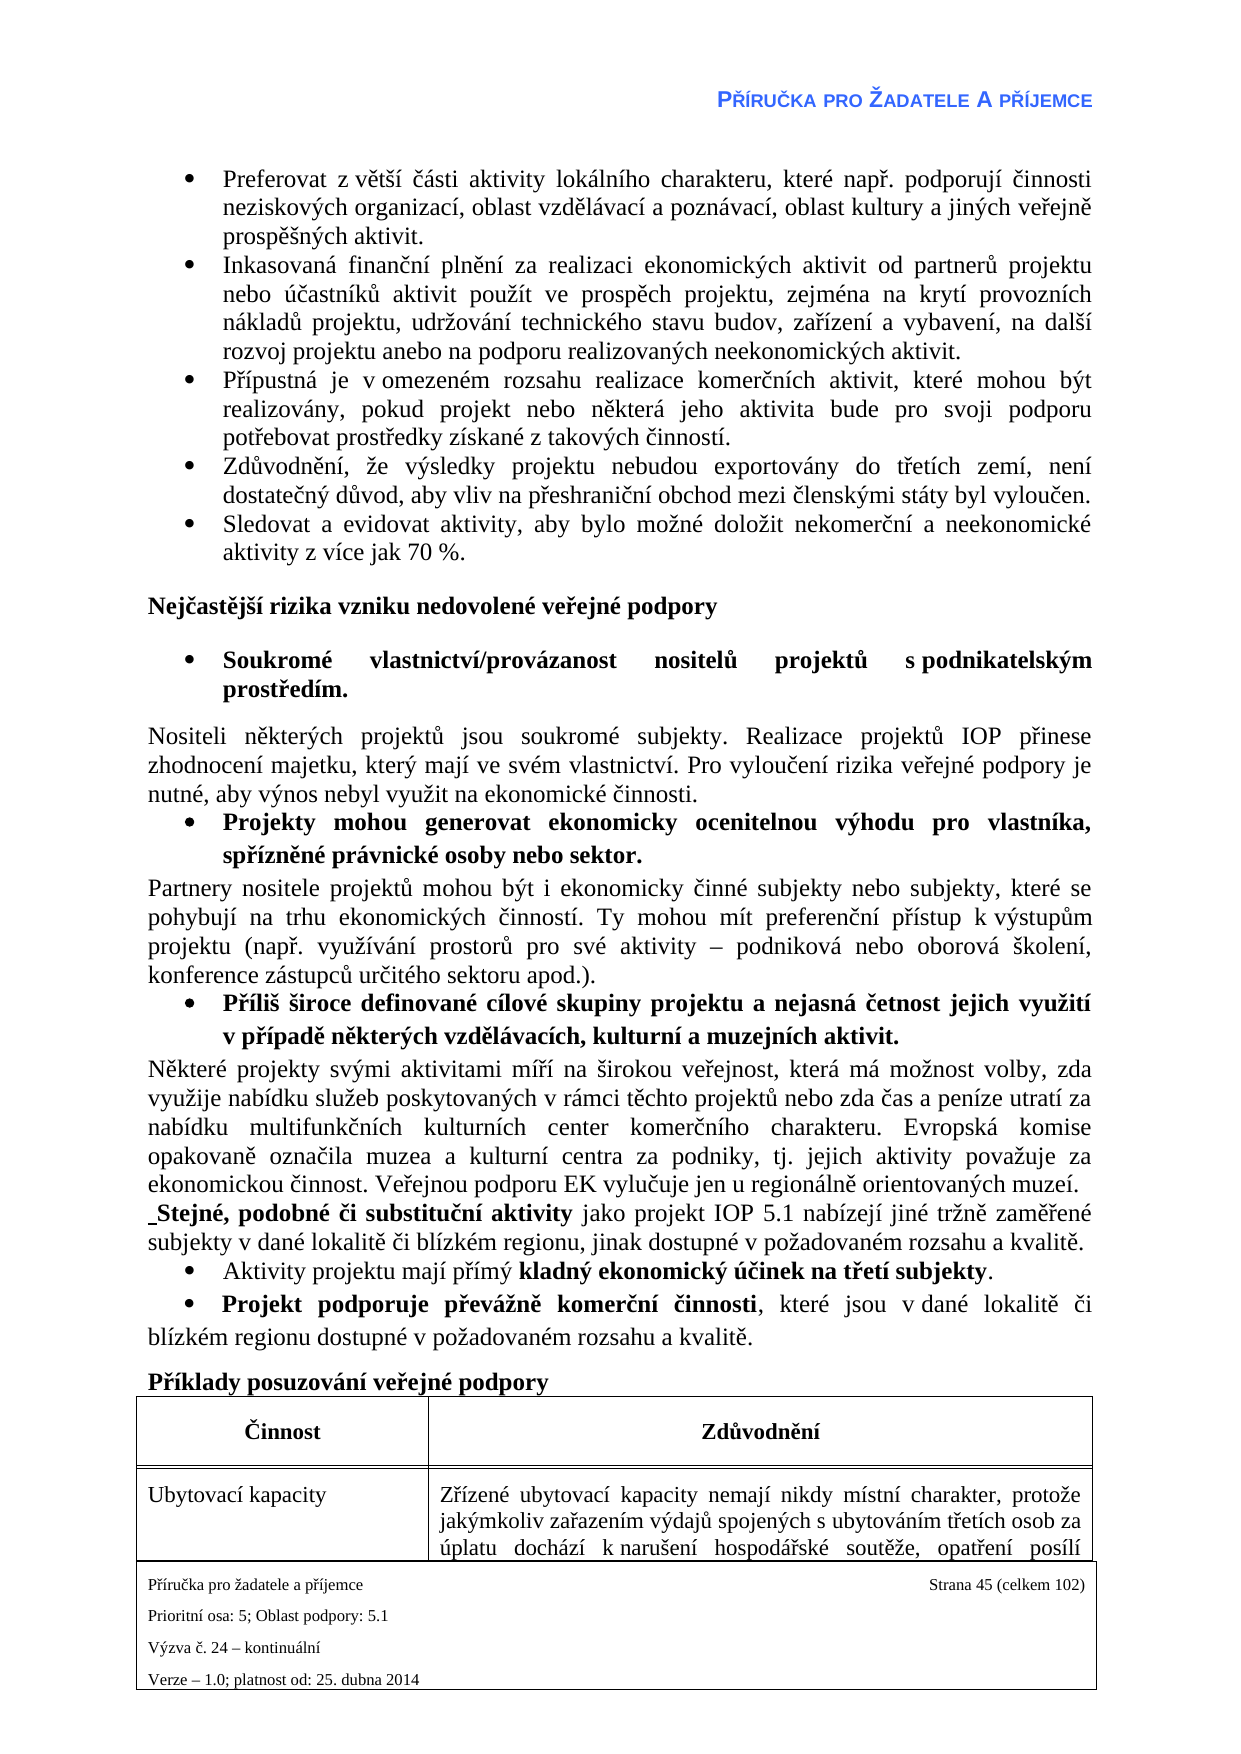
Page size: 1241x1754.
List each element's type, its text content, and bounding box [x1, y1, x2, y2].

list Některé projekty svými aktivitami míří na širokou veřejnost, která má možnost volby, zda využije nabídku služeb poskytovaných v rámci těchto projektů nebo zda čas a peníze utratí za nabídku multifunkčních kulturních center komerčního charakteru. Evropská komise opakovaně označila muzea a kulturní centra za podniky, tj. jejich aktivity považuje za ekonomickou činnost. Veřejnou podporu EK vylučuje jen u regionálně orientovaných muzeí. [148, 1054, 1092, 1198]
table_cell Ubytovací kapacity [137, 1469, 428, 1560]
list Příliš široce definované cílové skupiny projektu a nejasná četnost jejich využití v případě některých vzdělávacích, kulturní a muzejních aktivit. [185, 988, 1092, 1050]
list Preferovat z větší části aktivity lokálního charakteru, které např. podporují činnosti neziskových organizací, oblast vzdělávací a poznávací, oblast kultury a jiných veřejně prospěšných aktivit. [185, 164, 1092, 250]
list Projekty mohou generovat ekonomicky ocenitelnou výhodu pro vlastníka, spřízněné právnické osoby nebo sektor. [185, 807, 1092, 869]
list Sledovat a evidovat aktivity, aby bylo možné doložit nekomerční a neekonomické aktivity z více jak 70 %. [185, 509, 1092, 566]
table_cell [429, 1469, 1092, 1560]
list Projekt podporuje převážně komerční činnosti, které jsou v dané lokalitě či blízkém regionu dostupné v požadovaném rozsahu a kvalitě. [148, 1289, 1092, 1351]
list Partnery nositele projektů mohou být i ekonomicky činné subjekty nebo subjekty, které se pohybují na trhu ekonomických činností. Ty mohou mít preferenční přístup k výstupům projektu (např. využívání prostorů pro své aktivity – podniková nebo oborová školení, konference zástupců určitého sektoru apod.). [148, 873, 1092, 988]
table_header Činnost [137, 1397, 428, 1465]
list Zdůvodnění, že výsledky projektu nebudou exportovány do třetích zemí, není dostatečný důvod, aby vliv na přeshraniční obchod mezi členskými státy byl vyloučen. [185, 451, 1092, 509]
list Aktivity projektu mají přímý kladný ekonomický účinek na třetí subjekty. [185, 1256, 1092, 1284]
text Příklady posuzování veřejné podpory [148, 1367, 1092, 1396]
list Stejné, podobné či substituční aktivity jako projekt IOP 5.1 nabízejí jiné tržně zaměřené subjekty v dané lokalitě či blízkém regionu, jinak dostupné v požadovaném rozsahu a kvalitě. [148, 1198, 1092, 1256]
list Inkasovaná finanční plnění za realizaci ekonomických aktivit od partnerů projektu nebo účastníků aktivit použít ve prospěch projektu, zejména na krytí provozních nákladů projektu, udržování technického stavu budov, zařízení a vybavení, na další rozvoj projektu anebo na podporu realizovaných neekonomických aktivit. [185, 250, 1092, 365]
subtitle Soukromé vlastnictví/provázanost nositelů projektů s podnikatelským prostředím. [185, 645, 1092, 702]
subtitle Nejčastější rizika vzniku nedovolené veřejné podpory [148, 591, 1092, 620]
table_header Zdůvodnění [429, 1397, 1092, 1465]
list Přípustná je v omezeném rozsahu realizace komerčních aktivit, které mohou být realizovány, pokud projekt nebo některá jeho aktivita bude pro svoji podporu potřebovat prostředky získané z takových činností. [185, 365, 1092, 451]
list Nositeli některých projektů jsou soukromé subjekty. Realizace projektů IOP přinese zhodnocení majetku, který mají ve svém vlastnictví. Pro vyloučení rizika veřejné podpory je nutné, aby výnos nebyl využit na ekonomické činnosti. [148, 721, 1092, 807]
